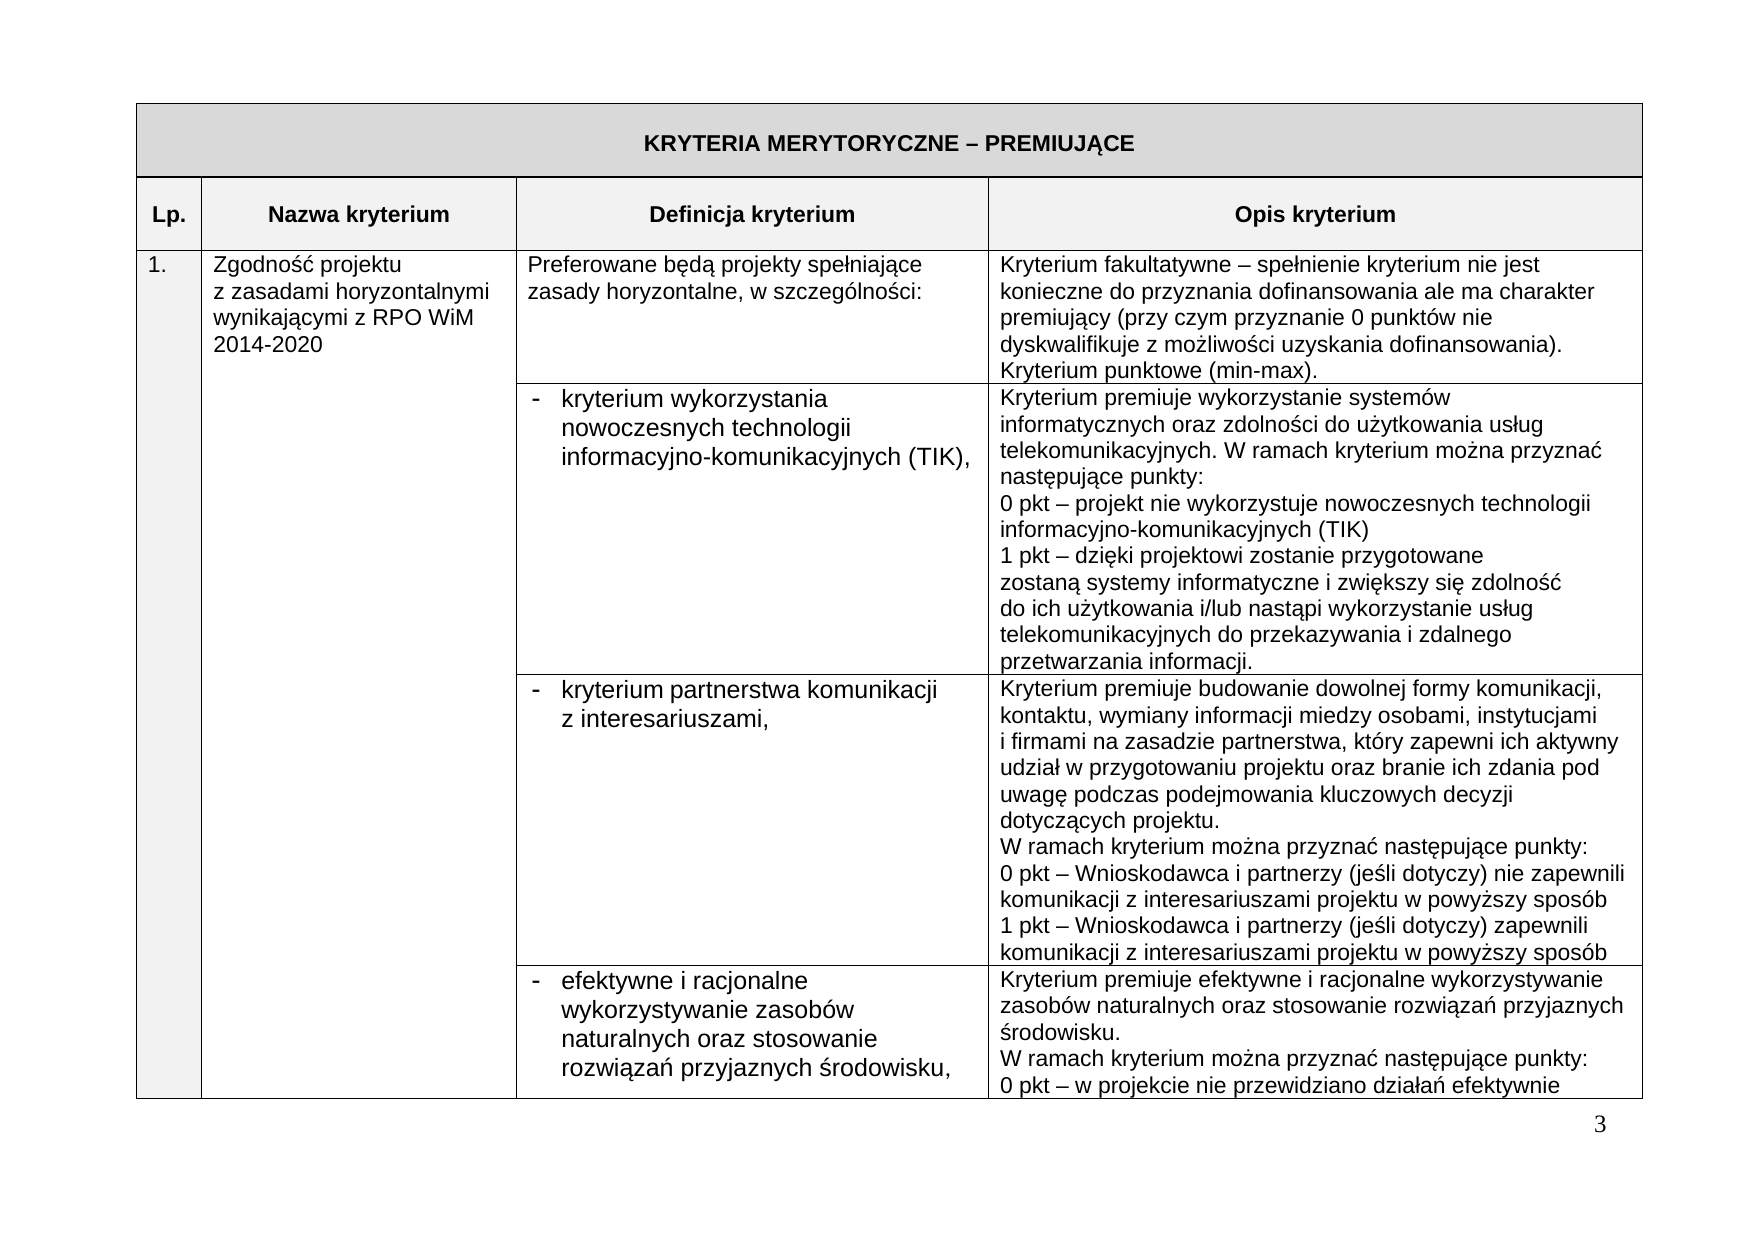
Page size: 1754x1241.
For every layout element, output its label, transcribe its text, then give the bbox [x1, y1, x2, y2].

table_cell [989, 966, 1642, 1098]
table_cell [517, 966, 988, 1098]
table_cell kryterium partnerstwa komunikacji z interesariuszami, [517, 675, 988, 965]
table_cell Opis kryterium [989, 178, 1642, 250]
table_cell Kryterium premiuje budowanie dowolnej formy komunikacji, kontaktu, wymiany informacji miedzy osobami, instytucjami i firmami na zasadzie partnerstwa, który zapewni ich aktywny udział w przygotowaniu projektu oraz branie ich zdania pod uwagę podczas podejmowania kluczowych decyzji dotyczących projektu. W ramach kryterium można przyznać następujące punkty: 0 pkt – Wnioskodawca i partnerzy (jeśli dotyczy) nie zapewnili komunikacji z interesariuszami projektu w powyższy sposób 1 pkt – Wnioskodawca i partnerzy (jeśli dotyczy) zapewnili komunikacji z interesariuszami projektu w powyższy sposób [989, 675, 1642, 965]
table_cell Lp. [137, 178, 201, 250]
table_cell Nazwa kryterium [202, 178, 516, 250]
table_cell KRYTERIA MERYTORYCZNE – PREMIUJĄCE [137, 104, 1642, 176]
table_cell Preferowane będą projekty spełniające zasady horyzontalne, w szczególności: [517, 251, 988, 383]
table_cell Definicja kryterium [517, 178, 988, 250]
table_cell kryterium wykorzystania nowoczesnych technologii informacyjno-komunikacyjnych (TIK), [517, 384, 988, 674]
table_cell Kryterium fakultatywne – spełnienie kryterium nie jest konieczne do przyznania dofinansowania ale ma charakter premiujący (przy czym przyznanie 0 punktów nie dyskwalifikuje z możliwości uzyskania dofinansowania). Kryterium punktowe (min-max). [989, 251, 1642, 383]
table_cell Zgodność projektu z zasadami horyzontalnymi wynikającymi z RPO WiM 2014-2020 [202, 251, 516, 1098]
table_cell Kryterium premiuje wykorzystanie systemów informatycznych oraz zdolności do użytkowania usług telekomunikacyjnych. W ramach kryterium można przyznać następujące punkty: 0 pkt – projekt nie wykorzystuje nowoczesnych technologii informacyjno-komunikacyjnych (TIK) 1 pkt – dzięki projektowi zostanie przygotowane zostaną systemy informatyczne i zwiększy się zdolność do ich użytkowania i/lub nastąpi wykorzystanie usług telekomunikacyjnych do przekazywania i zdalnego przetwarzania informacji. [989, 384, 1642, 674]
table_cell 1. [137, 251, 201, 1098]
